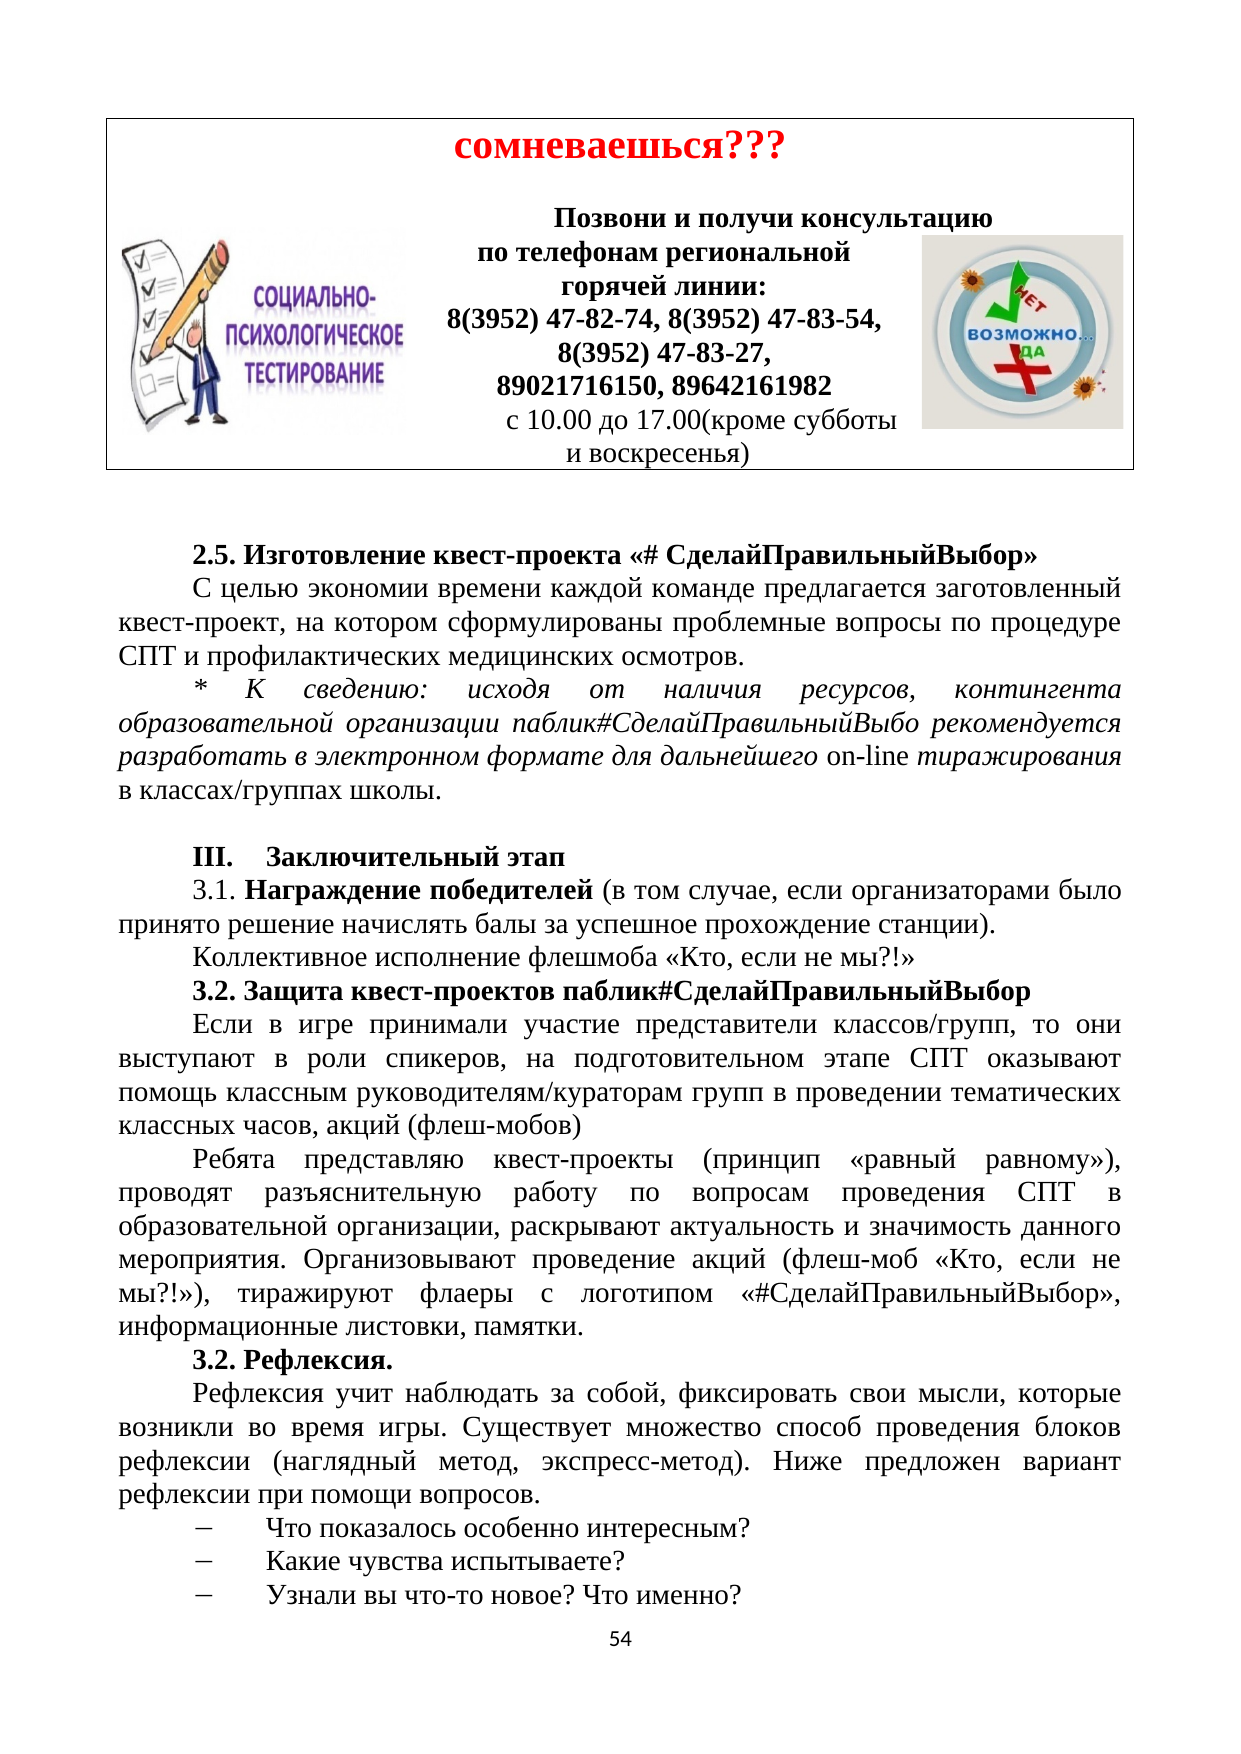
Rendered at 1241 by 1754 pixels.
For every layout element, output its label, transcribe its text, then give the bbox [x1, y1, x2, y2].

text 3.2. Защита квест-проектов паблик#СделайПравильныйВыбор [118, 973, 1122, 1007]
text Если в игре принимали участие представители классов/групп, то они выступают в роли спикеров, на подготовительном этапе СПТ оказывают помощь классным руководителям/кураторам групп в проведении тематических классных часов, акций (флеш-мобов) [118, 1007, 1122, 1141]
list Что показалось особенно интересным? [118, 1510, 1122, 1543]
list Заключительный этап [118, 839, 1122, 872]
text Рефлексия учит наблюдать за собой, фиксировать свои мысли, которые возникли во время игры. Существует множество способ проведения блоков рефлексии (наглядный метод, экспресс-метод). Ниже предложен вариант рефлексии при помощи вопросов. [118, 1376, 1122, 1510]
text С целью экономии времени каждой команде предлагается заготовленный квест-проект, на котором сформулированы проблемные вопросы по процедуре СПТ и профилактических медицинских осмотров. [118, 571, 1122, 671]
text 3.1. Награждение победителей (в том случае, если организаторами было принято решение начислять балы за успешное прохождение станции). [118, 872, 1122, 939]
text Ребята представляю квест-проекты (принцип «равный равному»), проводят разъяснительную работу по вопросам проведения СПТ в образовательной организации, раскрывают актуальность и значимость данного мероприятия. Организовывают проведение акций (флеш-моб «Кто, если не мы?!»), тиражируют флаеры с логотипом «#СделайПравильныйВыбор», информационные листовки, памятки. [118, 1141, 1122, 1342]
picture [921, 235, 1124, 429]
list Какие чувства испытываете? [118, 1543, 1122, 1577]
text Коллективное исполнение флешмоба «Кто, если не мы?!» [118, 939, 1122, 973]
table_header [107, 119, 1133, 469]
list Узнали вы что-то новое? Что именно? [118, 1577, 1122, 1611]
picture [121, 227, 407, 435]
text * К сведению: исходя от наличия ресурсов, контингента образовательной организации паблик#СделайПравильныйВыбо рекомендуется разработать в электронном формате для дальнейшего on-line тиражирования в классах/группах школы. [118, 671, 1122, 805]
text 2.5. Изготовление квест-проекта «# СделайПравильныйВыбор» [118, 537, 1122, 571]
text 3.2. Рефлексия. [118, 1342, 1122, 1376]
